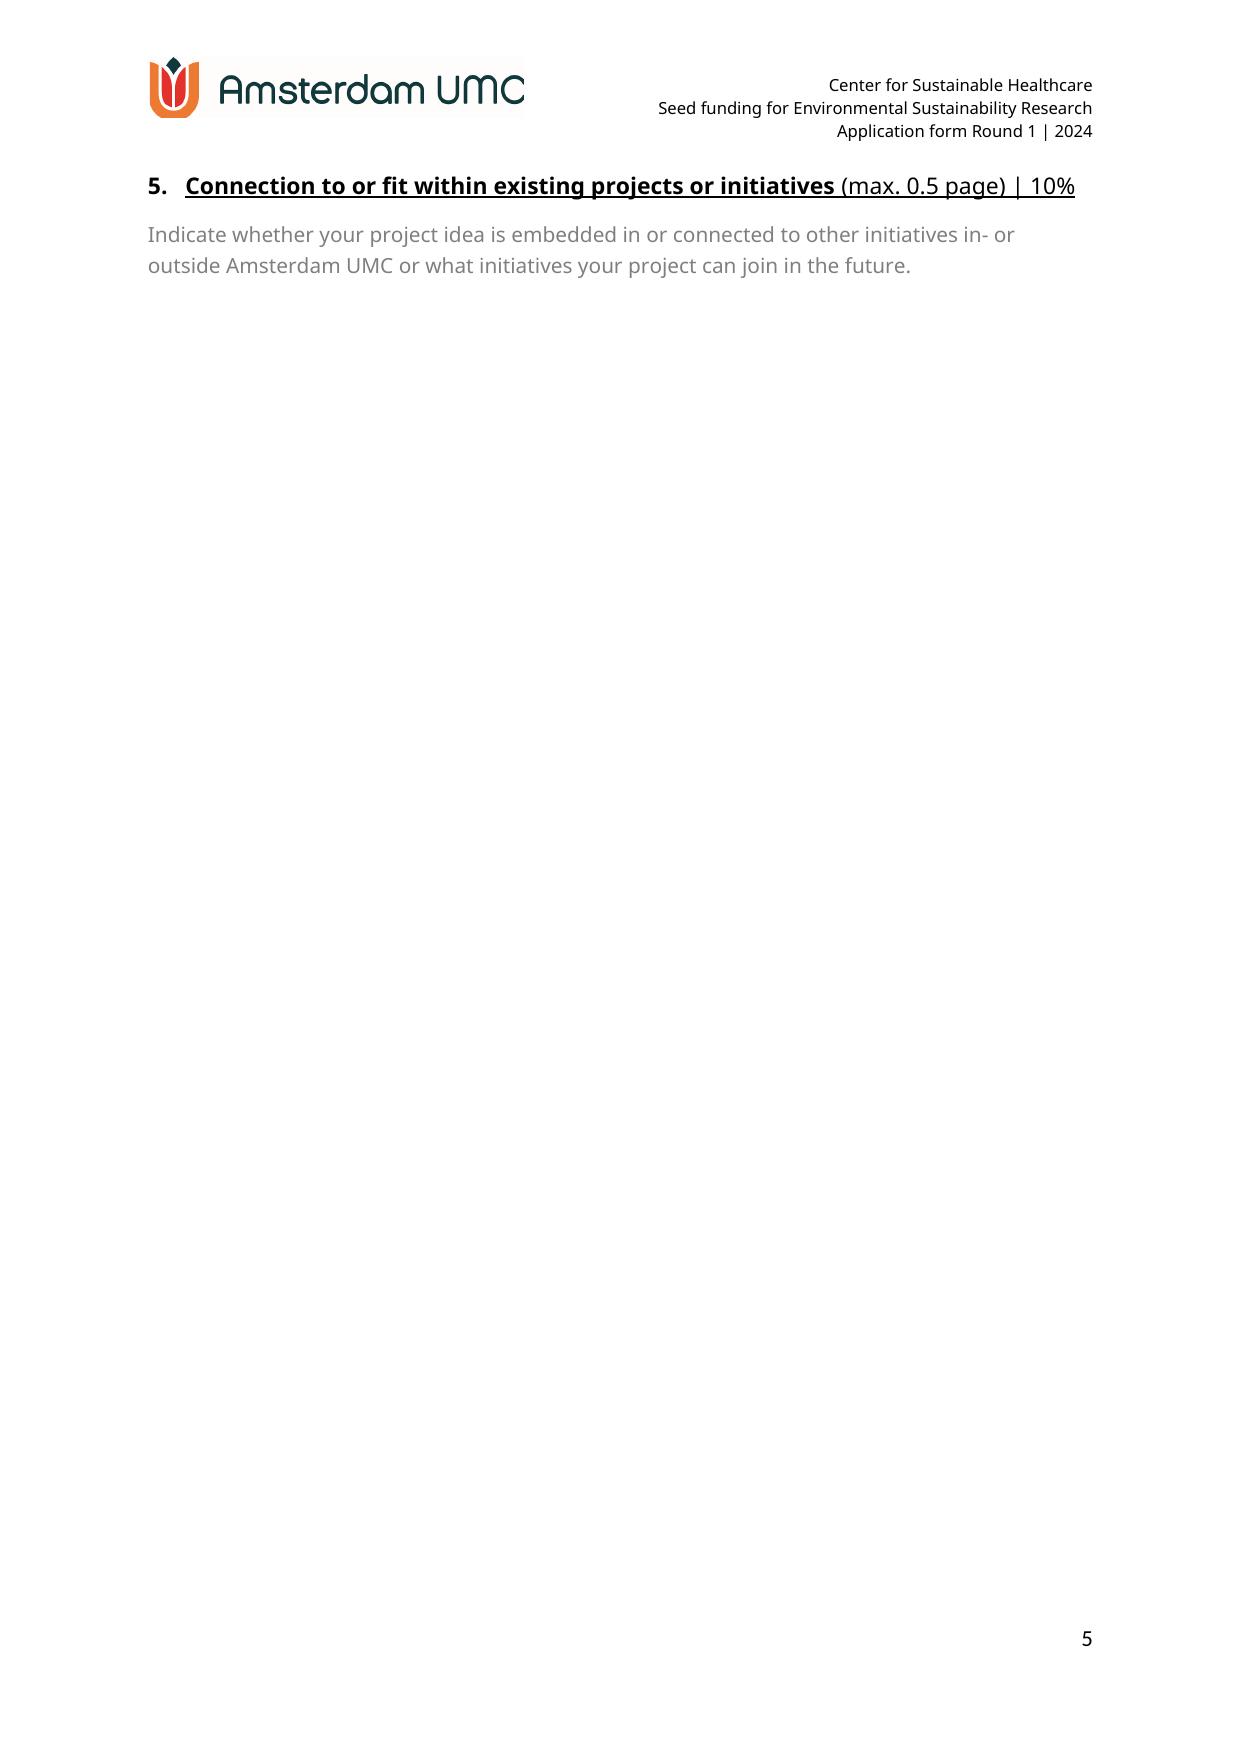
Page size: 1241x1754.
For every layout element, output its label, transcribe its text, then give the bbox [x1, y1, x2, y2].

picture [148, 57, 524, 118]
list Connection to or fit within existing projects or initiatives (max. 0.5 page) | 10% [148, 170, 1093, 201]
text Indicate whether your project idea is embedded in or connected to other initiatives in- or outside Amsterdam UMC or what initiatives your project can join in the future. [148, 220, 1093, 279]
